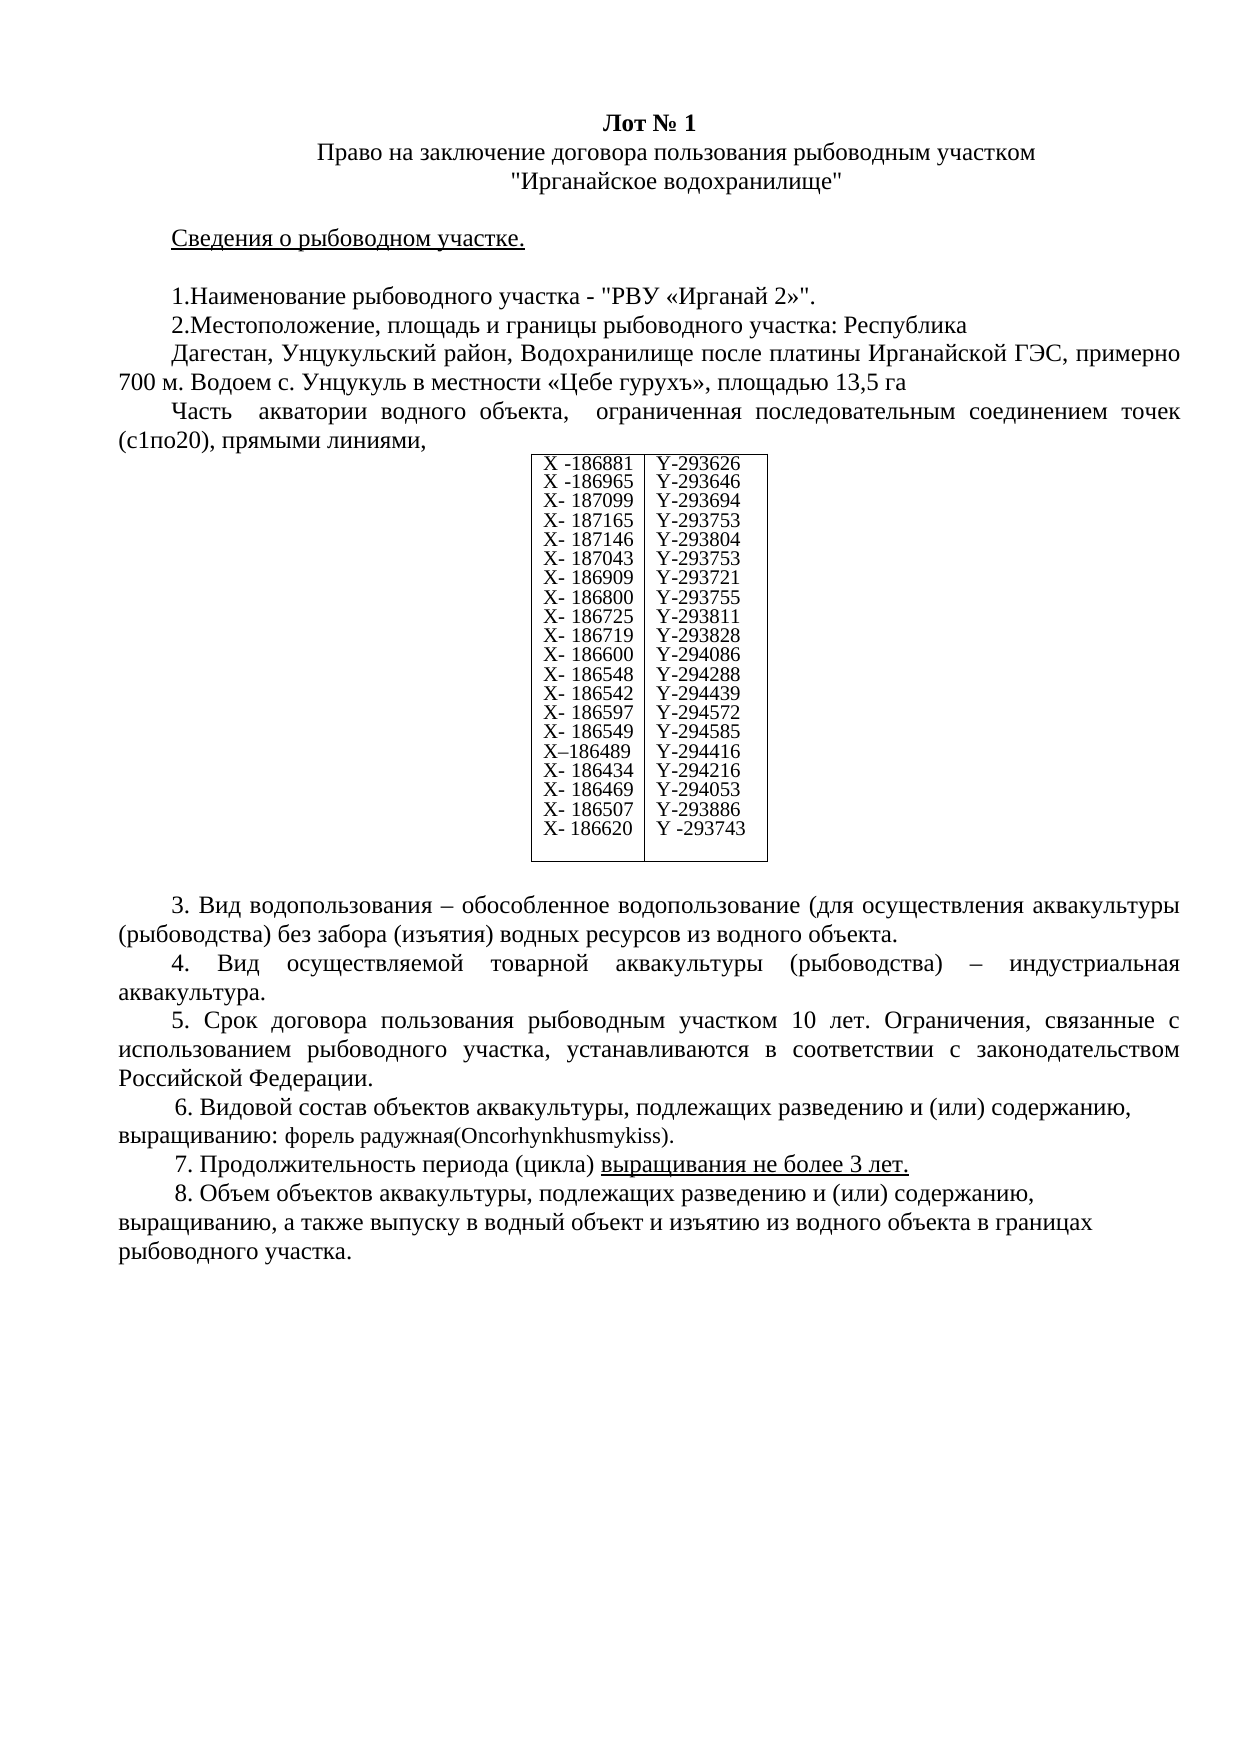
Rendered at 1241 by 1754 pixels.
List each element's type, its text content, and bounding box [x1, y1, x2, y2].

text 2.Местоположение, площадь и границы рыбоводного участка: Республика [118, 310, 1181, 338]
text 3. Вид водопользования – обособленное водопользование (для осуществления аквакультуры (рыбоводства) без забора (изъятия) водных ресурсов из водного объекта. [118, 891, 1181, 948]
table_header X -186881 X -186965 X- 187099 X- 187165 X- 187146 X- 187043 X- 186909 X- 186800 X- 186725 X- 186719 X- 186600 X- 186548 X- 186542 X- 186597 X- 186549 X–186489 X- 186434 X- 186469 X- 186507 X- 186620 [532, 455, 644, 861]
text Часть акватории водного объекта, ограниченная последовательным соединением точек (с1по20), прямыми линиями, [118, 396, 1181, 453]
text 1.Наименование рыбоводного участка - "РВУ «Ирганай 2»". [118, 281, 1181, 310]
text 6. Видовой состав объектов аквакультуры, подлежащих разведению и (или) содержанию, выращиванию: форель радужная(Oncorhynkhusmykiss). [118, 1092, 1181, 1149]
text "Ирганайское водохранилище" [118, 166, 1181, 195]
text 4. Вид осуществляемой товарной аквакультуры (рыбоводства) – индустриальная аквакультура. [118, 948, 1181, 1006]
text 5. Срок договора пользования рыбоводным участком 10 лет. Ограничения, связанные с использованием рыбоводного участка, устанавливаются в соответствии с законодательством Российской Федерации. [118, 1006, 1181, 1092]
text Лот № 1 [118, 108, 1181, 137]
list Сведения о рыбоводном участке. [118, 223, 1181, 252]
text 8. Объем объектов аквакультуры, подлежащих разведению и (или) содержанию, выращиванию, а также выпуску в водный объект и изъятию из водного объекта в границах рыбоводного участка. [118, 1178, 1181, 1264]
text 7. Продолжительность периода (цикла) выращивания не более 3 лет. [118, 1149, 1181, 1178]
text Право на заключение договора пользования рыбоводным участком [118, 137, 1181, 166]
table_header Y-293626 Y-293646 Y-293694 Y-293753 Y-293804 Y-293753 Y-293721 Y-293755 Y-293811 Y-293828 Y-294086 Y-294288 Y-294439 Y-294572 Y-294585 Y-294416 Y-294216 Y-294053 Y-293886 Y -293743 [645, 455, 767, 861]
text Дагестан, Унцукульский район, Водохранилище после платины Ирганайской ГЭС, примерно 700 м. Водоем с. Унцукуль в местности «Цебе гурухъ», площадью 13,5 га [118, 338, 1181, 396]
